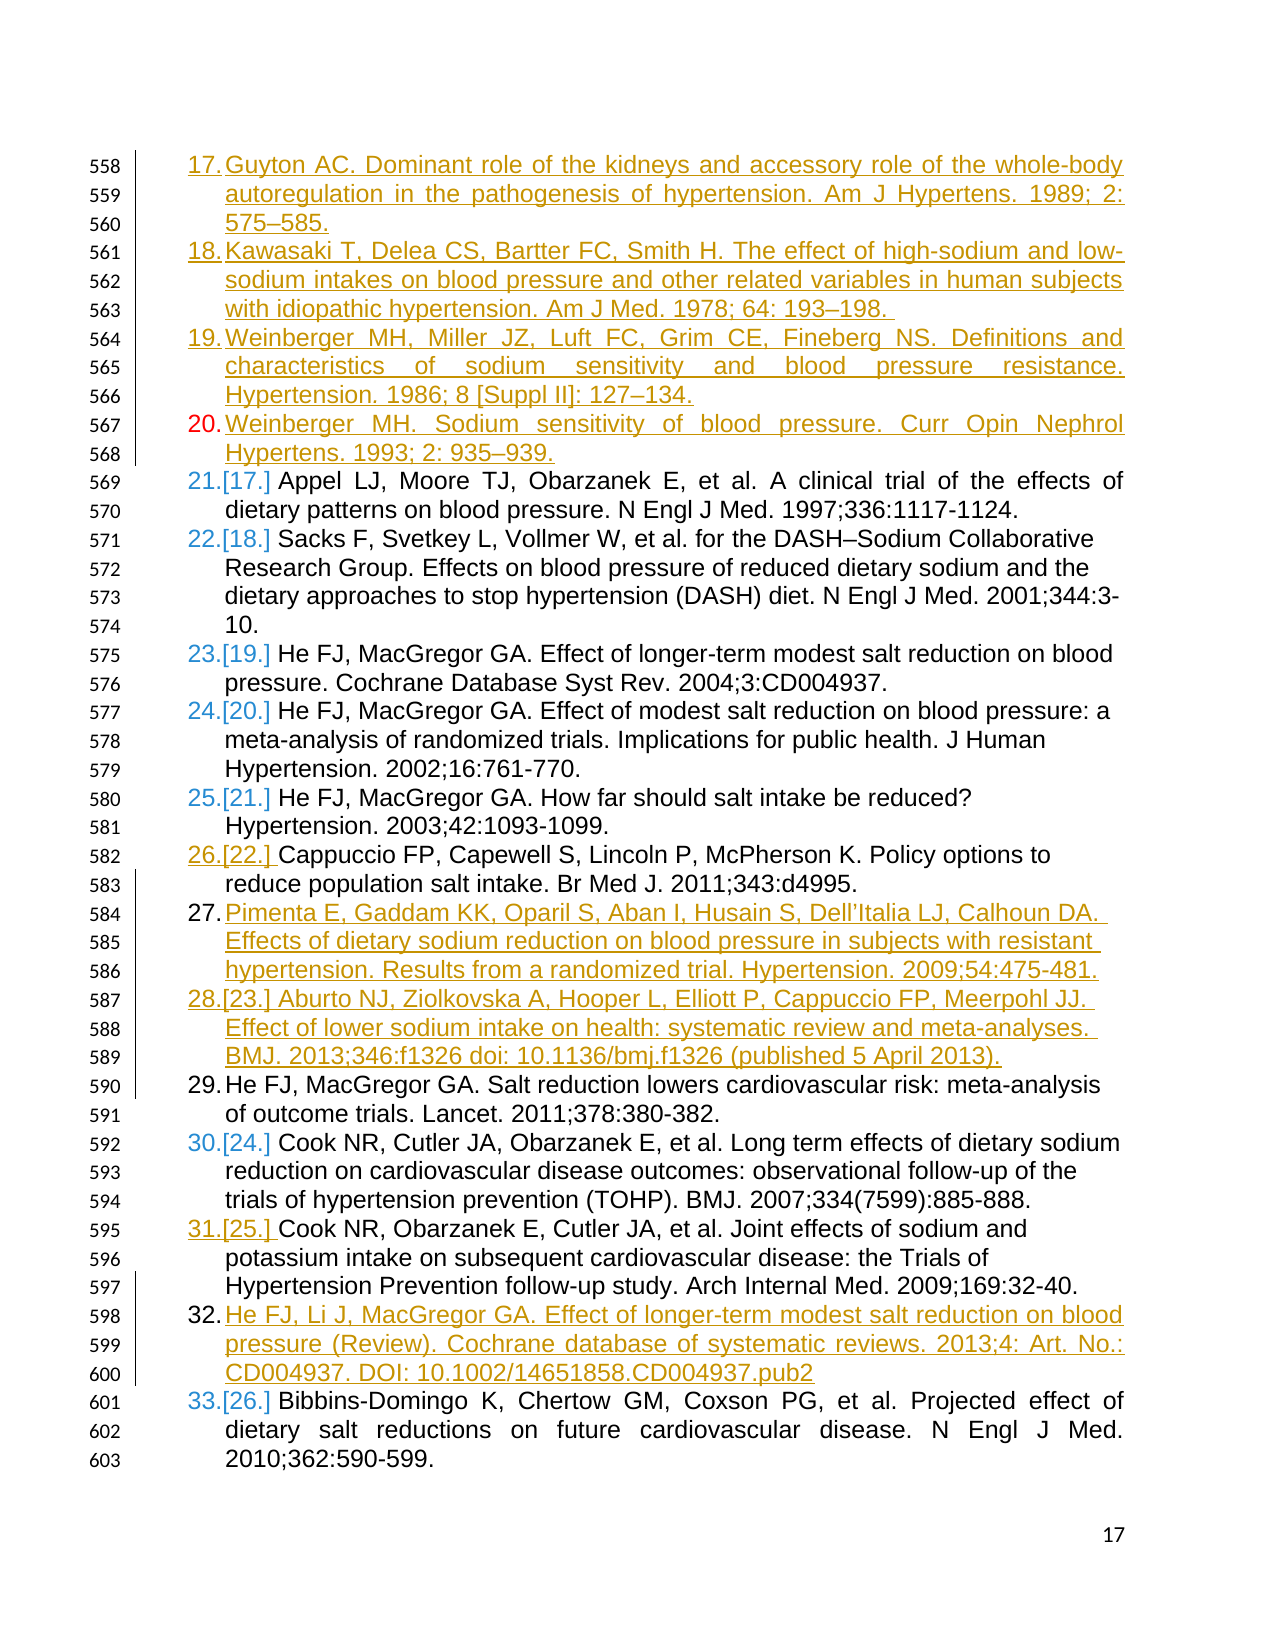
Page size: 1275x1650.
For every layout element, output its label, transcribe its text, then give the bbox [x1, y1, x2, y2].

list Cook NR, Obarzanek E, Cutler JA, et al. Joint effects of sodium and potassium intake on subsequent cardiovascular disease: the Trials of Hypertension Prevention follow-up study. Arch Internal Med. 2009;169:32-40. [187, 1214, 1125, 1300]
list He FJ, MacGregor GA. Effect of modest salt reduction on blood pressure: a meta-analysis of randomized trials. Implications for public health. J Human Hypertension. 2002;16:761-770. [187, 696, 1125, 782]
list He FJ, MacGregor GA. How far should salt intake be reduced? Hypertension. 2003;42:1093-1099. [187, 782, 1125, 840]
list Cook NR, Cutler JA, Obarzanek E, et al. Long term effects of dietary sodium reduction on cardiovascular disease outcomes: observational follow-up of the trials of hypertension prevention (TOHP). BMJ. 2007;334(7599):885-888. [187, 1127, 1125, 1214]
list Cappuccio FP, Capewell S, Lincoln P, McPherson K. Policy options to reduce population salt intake. Br Med J. 2011;343:d4995. [187, 840, 1125, 897]
list He FJ, MacGregor GA. Salt reduction lowers cardiovascular risk: meta-analysis of outcome trials. Lancet. 2011;378:380-382. [187, 1070, 1125, 1127]
list He FJ, MacGregor GA. Effect of longer-term modest salt reduction on blood pressure. Cochrane Database Syst Rev. 2004;3:CD004937. [187, 639, 1125, 696]
list Sacks F, Svetkey L, Vollmer W, et al. for the DASH–Sodium Collaborative Research Group. Effects on blood pressure of reduced dietary sodium and the dietary approaches to stop hypertension (DASH) diet. N Engl J Med. 2001;344:3-10. [187, 524, 1125, 639]
list Bibbins-Domingo K, Chertow GM, Coxson PG, et al. Projected effect of dietary salt reductions on future cardiovascular disease. N Engl J Med. 2010;362:590-599. [187, 1386, 1125, 1472]
list Appel LJ, Moore TJ, Obarzanek E, et al. A clinical trial of the effects of dietary patterns on blood pressure. N Engl J Med. 1997;336:1117-1124. [187, 466, 1125, 524]
